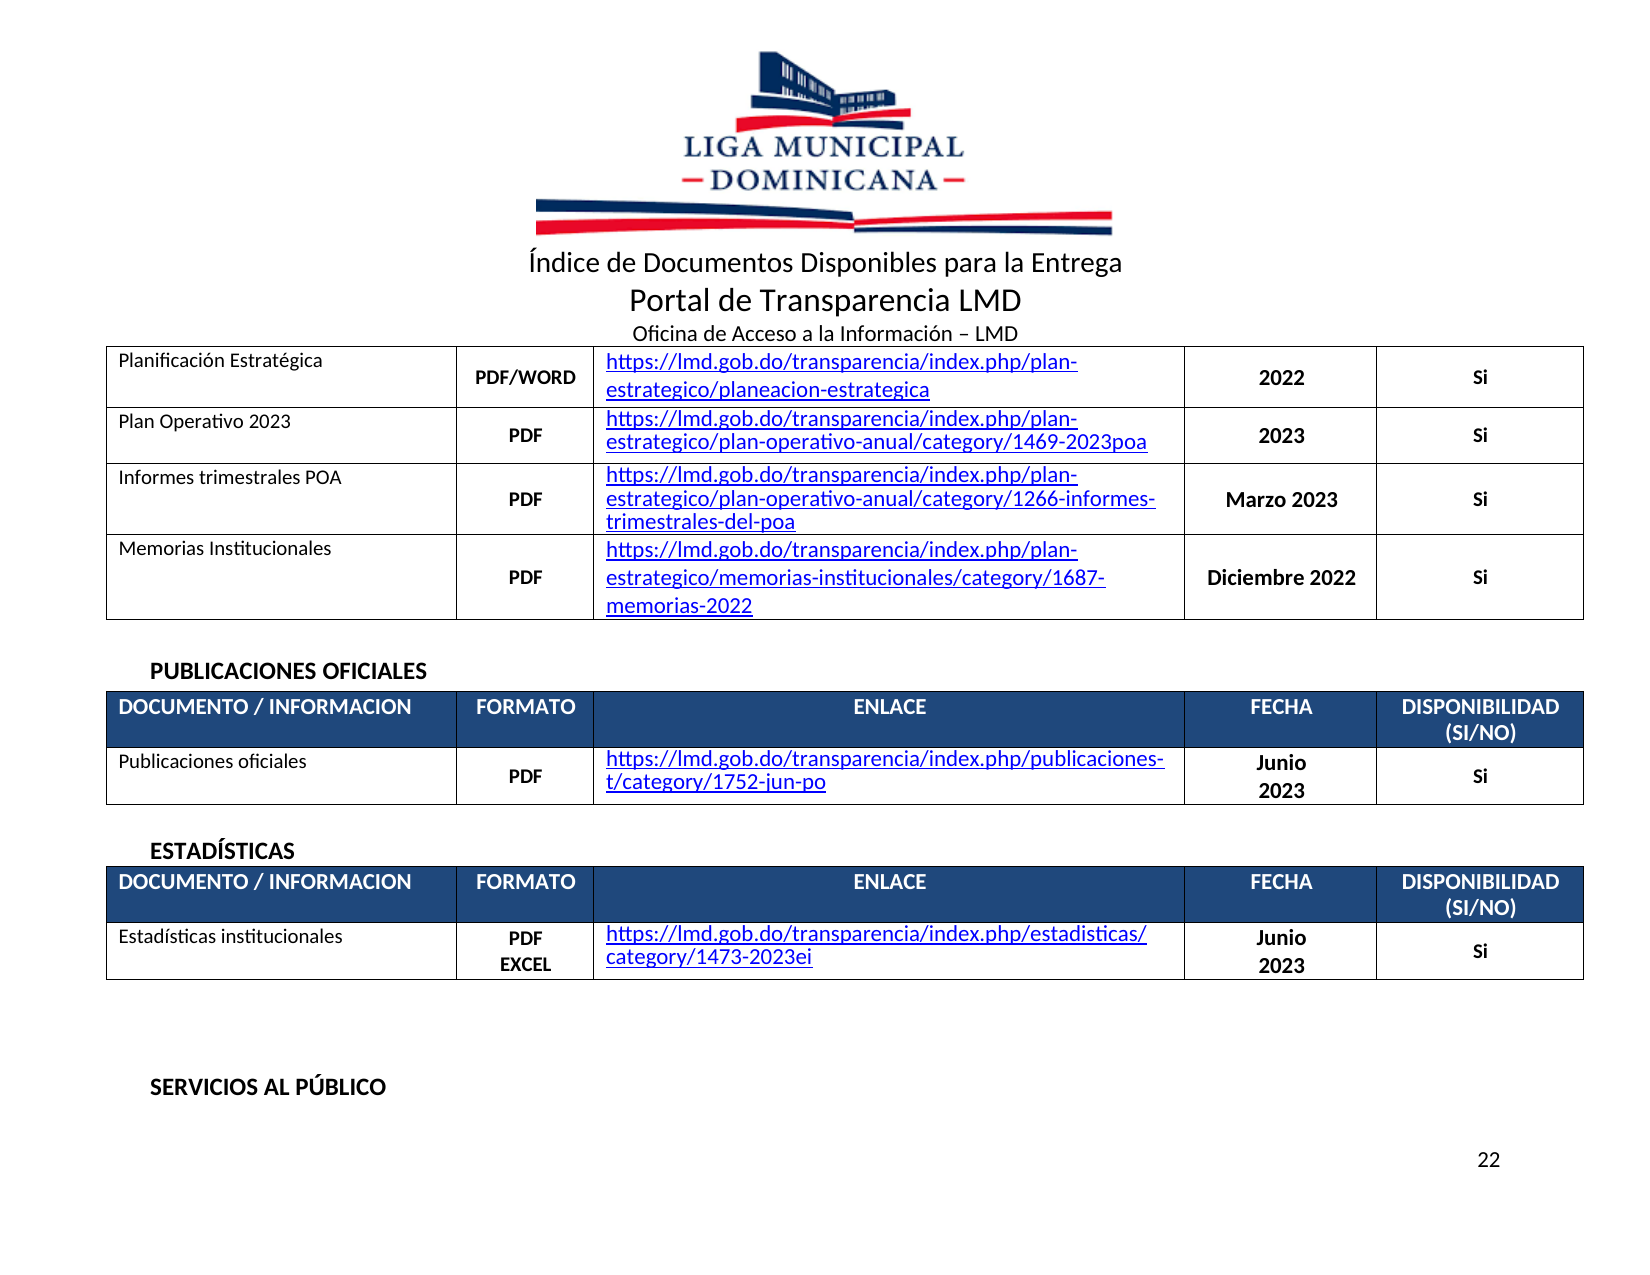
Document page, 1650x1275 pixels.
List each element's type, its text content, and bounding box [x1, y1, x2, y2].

table_cell Si [1377, 408, 1583, 463]
table_cell Memorias Institucionales [107, 535, 456, 619]
table_cell https://lmd.gob.do/transparencia/index.php/publicaciones-t/category/1752-jun-po [594, 748, 1184, 804]
table_header FORMATO [457, 867, 593, 922]
table_cell PDF [457, 748, 593, 804]
table_cell Publicaciones oficiales [107, 748, 456, 804]
text SERVICIOS AL PÚBLICO [150, 1071, 1608, 1102]
table_cell PDF [457, 408, 593, 463]
table_cell 2022 [1185, 347, 1376, 407]
table_cell https://lmd.gob.do/transparencia/index.php/plan-estrategico/memorias-institucionales/category/1687-memorias-2022 [594, 535, 1184, 619]
table_header FECHA [1185, 692, 1376, 747]
table_cell Si [1377, 535, 1583, 619]
table_cell PDF [457, 464, 593, 534]
table_cell Si [1377, 464, 1583, 534]
text PUBLICACIONES OFICIALES [150, 656, 1608, 686]
picture [536, 46, 1113, 239]
table_cell Junio 2023 [1185, 923, 1376, 979]
table_cell PDF/WORD [457, 347, 593, 407]
table_cell https://lmd.gob.do/transparencia/index.php/plan-estrategico/plan-operativo-anual/category/1469-2023poa [594, 408, 1184, 463]
table_header FORMATO [457, 692, 593, 747]
table_header ENLACE [594, 692, 1184, 747]
table_cell Si [1377, 347, 1583, 407]
table_cell Estadísticas institucionales [107, 923, 456, 979]
table_cell https://lmd.gob.do/transparencia/index.php/plan-estrategico/plan-operativo-anual/category/1266-informes-trimestrales-del-poa [594, 464, 1184, 534]
table_cell https://lmd.gob.do/transparencia/index.php/plan-estrategico/planeacion-estrategica [594, 347, 1184, 407]
table_header FECHA [1185, 867, 1376, 922]
table_cell https://lmd.gob.do/transparencia/index.php/estadisticas/category/1473-2023ei [594, 923, 1184, 979]
table_header ENLACE [594, 867, 1184, 922]
table_cell PDF [457, 535, 593, 619]
table_header DISPONIBILIDAD (SI/NO) [1377, 867, 1583, 922]
table_cell Planificación Estratégica [107, 347, 456, 407]
table_cell Si [1377, 923, 1583, 979]
table_cell Informes trimestrales POA [107, 464, 456, 534]
table_cell Diciembre 2022 [1185, 535, 1376, 619]
table_header DISPONIBILIDAD (SI/NO) [1377, 692, 1583, 747]
table_cell Si [1377, 748, 1583, 804]
table_cell 2023 [1185, 408, 1376, 463]
table_cell Junio 2023 [1185, 748, 1376, 804]
table_cell PDF EXCEL [457, 923, 593, 979]
table_cell Plan Operativo 2023 [107, 408, 456, 463]
table_cell Marzo 2023 [1185, 464, 1376, 534]
table_header DOCUMENTO / INFORMACION [107, 692, 456, 747]
table_header DOCUMENTO / INFORMACION [107, 867, 456, 922]
text ESTADÍSTICAS [150, 835, 1608, 866]
